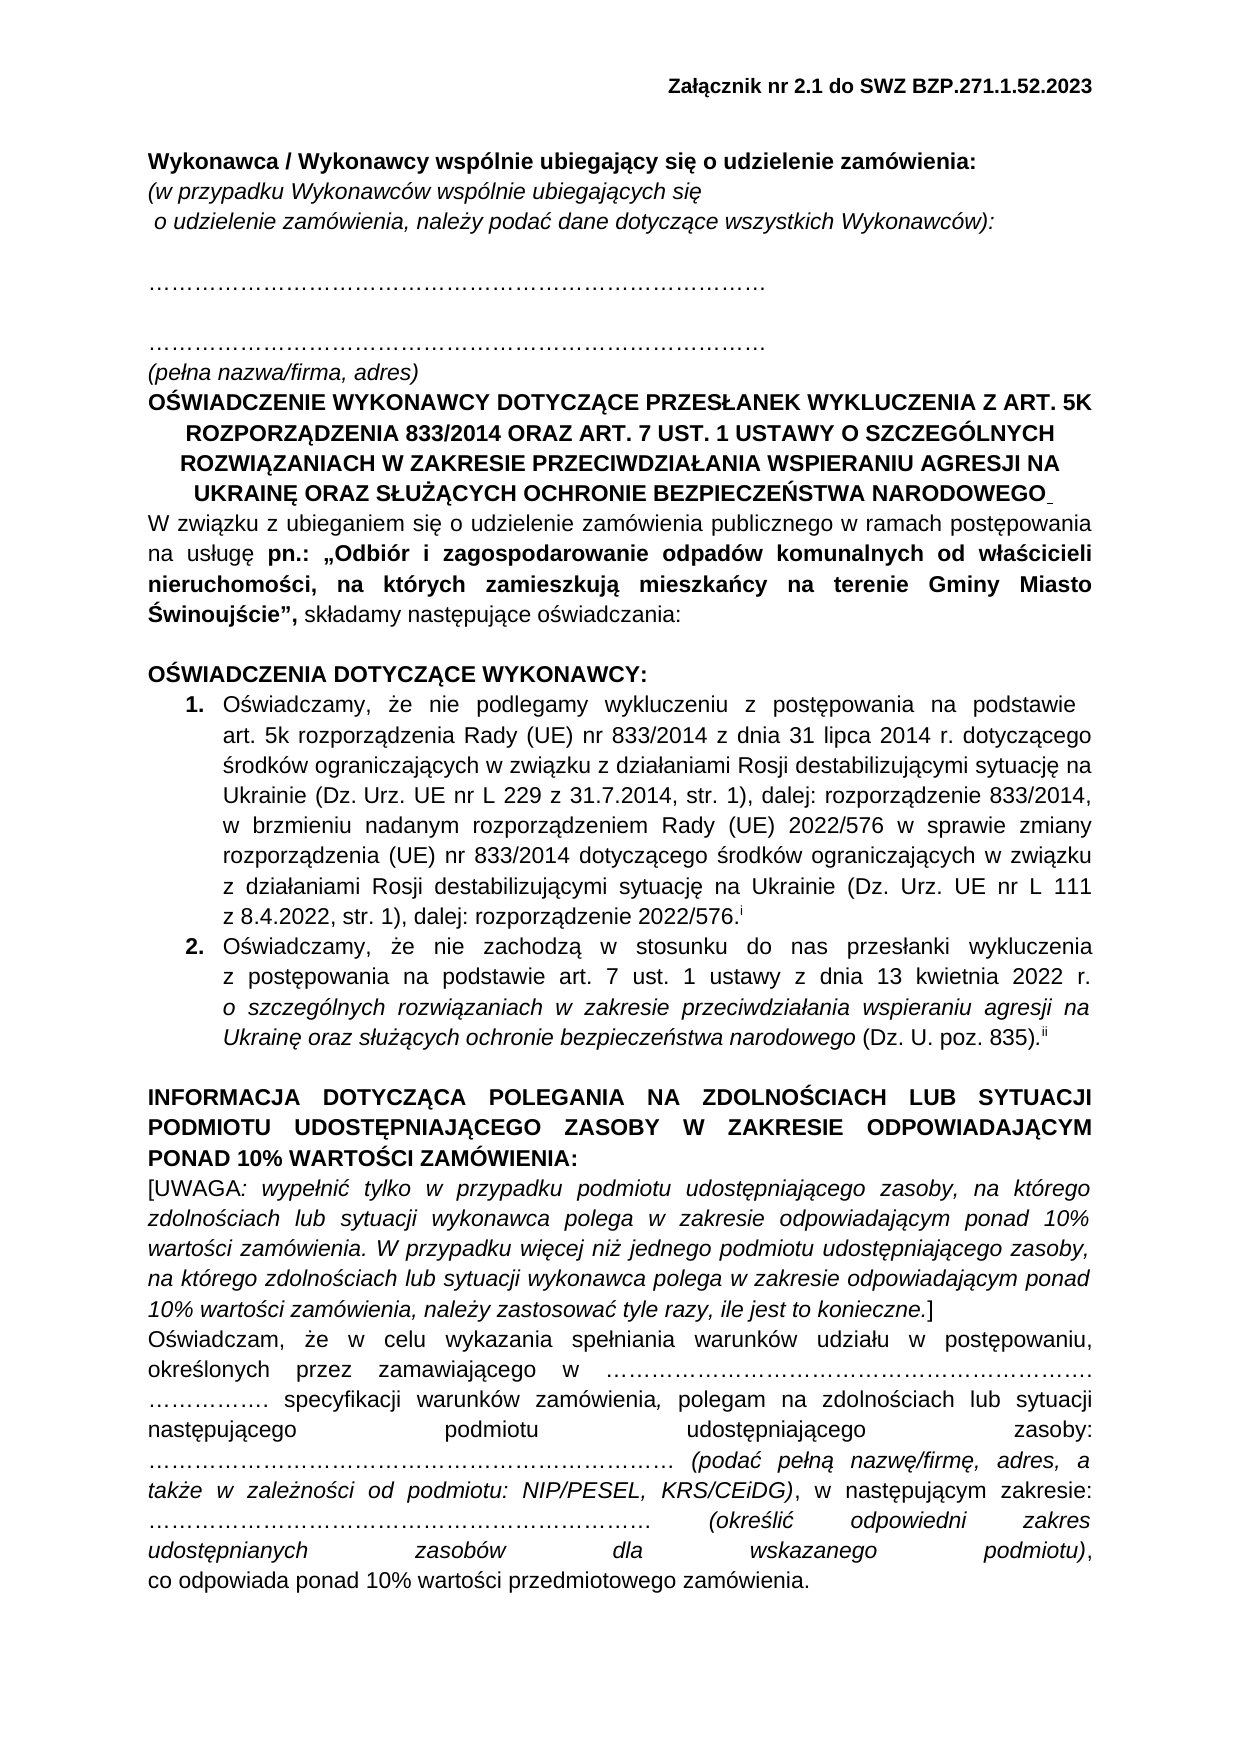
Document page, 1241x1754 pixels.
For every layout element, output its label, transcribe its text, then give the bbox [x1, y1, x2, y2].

text INFORMACJA DOTYCZĄCA POLEGANIA NA ZDOLNOŚCIACH LUB SYTUACJI PODMIOTU UDOSTĘPNIAJĄCEGO ZASOBY W ZAKRESIE ODPOWIADAJĄCYM PONAD 10% WARTOŚCI ZAMÓWIENIA: [148, 1084, 1093, 1171]
text ……………………………………………………………………… [148, 268, 1086, 295]
text o udzielenie zamówienia, należy podać dane dotyczące wszystkich Wykonawców): [148, 208, 1086, 234]
list Oświadczamy, że nie zachodzą w stosunku do nas przesłanki wykluczenia z postępowania na podstawie art. 7 ust. 1 ustawy z dnia 13 kwietnia 2022 r. o szczególnych rozwiązaniach w zakresie przeciwdziałania wspieraniu agresji na Ukrainę oraz służących ochronie bezpieczeństwa narodowego (Dz. U. poz. 835). [185, 933, 1093, 1050]
text W związku z ubieganiem się o udzielenie zamówienia publicznego w ramach postępowania na usługę pn.: „Odbiór i zagospodarowanie odpadów komunalnych od właścicieli nieruchomości, na których zamieszkują mieszkańcy na terenie Gminy Miasto Świnoujście”, składamy następujące oświadczania: [148, 510, 1093, 627]
text ……………………………………………………………………… [148, 329, 1086, 355]
text Wykonawca / Wykonawcy wspólnie ubiegający się o udzielenie zamówienia: [148, 148, 1086, 174]
text OŚWIADCZENIA DOTYCZĄCE WYKONAWCY: [148, 661, 1093, 687]
text (w przypadku Wykonawców wspólnie ubiegających się [148, 178, 1086, 204]
text (pełna nazwa/firma, adres) [148, 359, 1086, 385]
text [UWAGA: wypełnić tylko w przypadku podmiotu udostępniającego zasoby, na którego zdolnościach lub sytuacji wykonawca polega w zakresie odpowiadającym ponad 10% wartości zamówienia. W przypadku więcej niż jednego podmiotu udostępniającego zasoby, na którego zdolnościach lub sytuacji wykonawca polega w zakresie odpowiadającym ponad 10% wartości zamówienia, należy zastosować tyle razy, ile jest to konieczne.] [148, 1175, 1093, 1322]
text Oświadczam, że w celu wykazania spełniania warunków udziału w postępowaniu, określonych przez zamawiającego w ……………………………………………………….……………. specyfikacji warunków zamówienia, polegam na zdolnościach lub sytuacji następującego podmiotu udostępniającego zasoby: …………………………………………………………… (podać pełną nazwę/firmę, adres, a także w zależności od podmiotu: NIP/PESEL, KRS/CEiDG), w następującym zakresie: ………………………………………………………… (określić odpowiedni zakres udostępnianych zasobów dla wskazanego podmiotu), co odpowiada ponad 10% wartości przedmiotowego zamówienia. [148, 1326, 1093, 1594]
text OŚWIADCZENIE WYKONAWCY DOTYCZĄCE PRZESŁANEK WYKLUCZENIA Z ART. 5K ROZPORZĄDZENIA 833/2014 ORAZ ART. 7 UST. 1 USTAWY o szczególnych rozwiązaniach w zakresie przeciwdziałania wspieraniu agresji na Ukrainę oraz służących ochronie bezpieczeństwa narodowego [148, 389, 1093, 506]
list Oświadczamy, że nie podlegamy wykluczeniu z postępowania na podstawie art. 5k rozporządzenia Rady (UE) nr 833/2014 z dnia 31 lipca 2014 r. dotyczącego środków ograniczających w związku z działaniami Rosji destabilizującymi sytuację na Ukrainie (Dz. Urz. UE nr L 229 z 31.7.2014, str. 1), dalej: rozporządzenie 833/2014, w brzmieniu nadanym rozporządzeniem Rady (UE) 2022/576 w sprawie zmiany rozporządzenia (UE) nr 833/2014 dotyczącego środków ograniczających w związku z działaniami Rosji destabilizującymi sytuację na Ukrainie (Dz. Urz. UE nr L 111 z 8.4.2022, str. 1), dalej: rozporządzenie 2022/576. [185, 691, 1093, 929]
